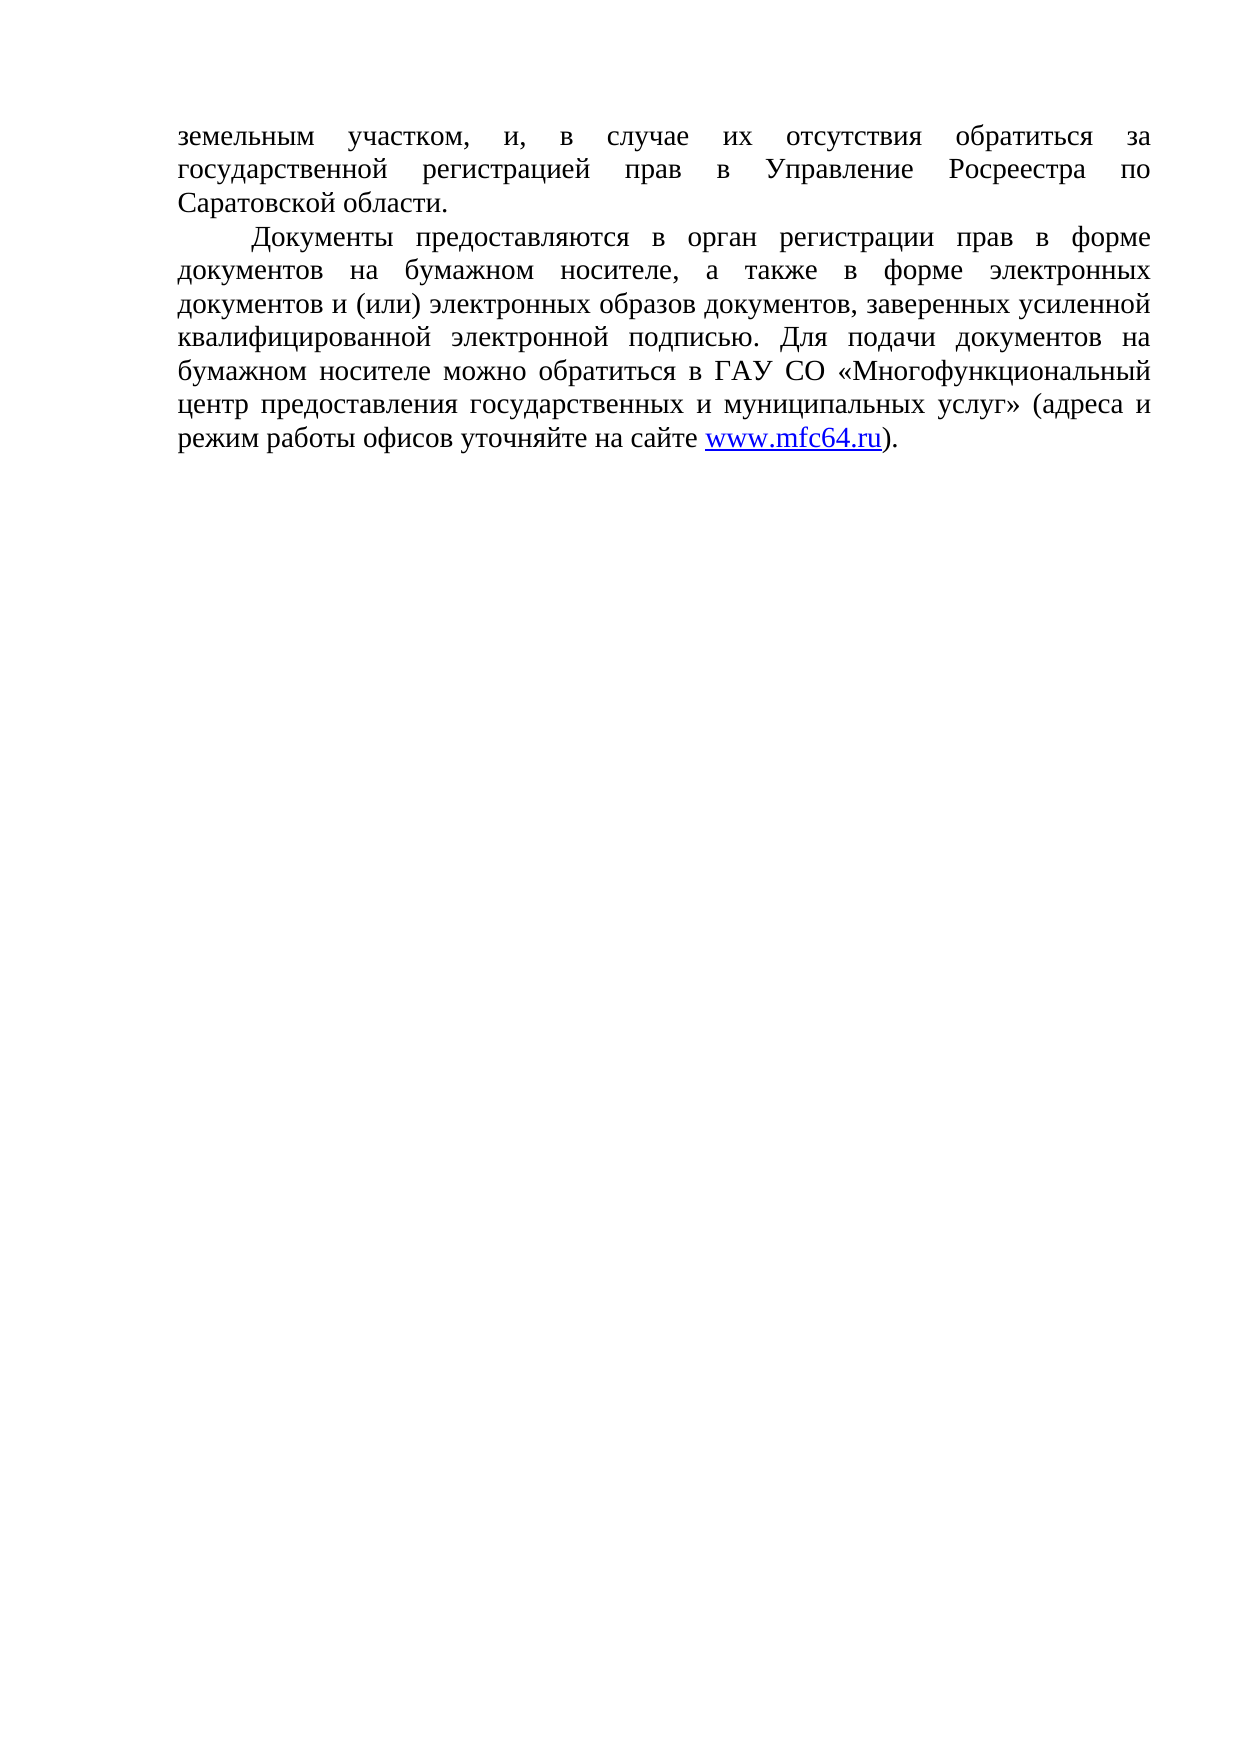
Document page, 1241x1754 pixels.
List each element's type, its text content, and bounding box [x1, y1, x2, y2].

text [177, 118, 1152, 219]
text Документы предоставляются в орган регистрации прав в форме документов на бумажном носителе, а также в форме электронных документов и (или) электронных образов документов, заверенных усиленной квалифицированной электронной подписью. Для подачи документов на бумажном носителе можно обратиться в ГАУ СО «Многофункциональный центр предоставления государственных и муниципальных услуг» (адреса и режим работы офисов уточняйте на сайте www.mfc64.ru). [177, 219, 1152, 453]
